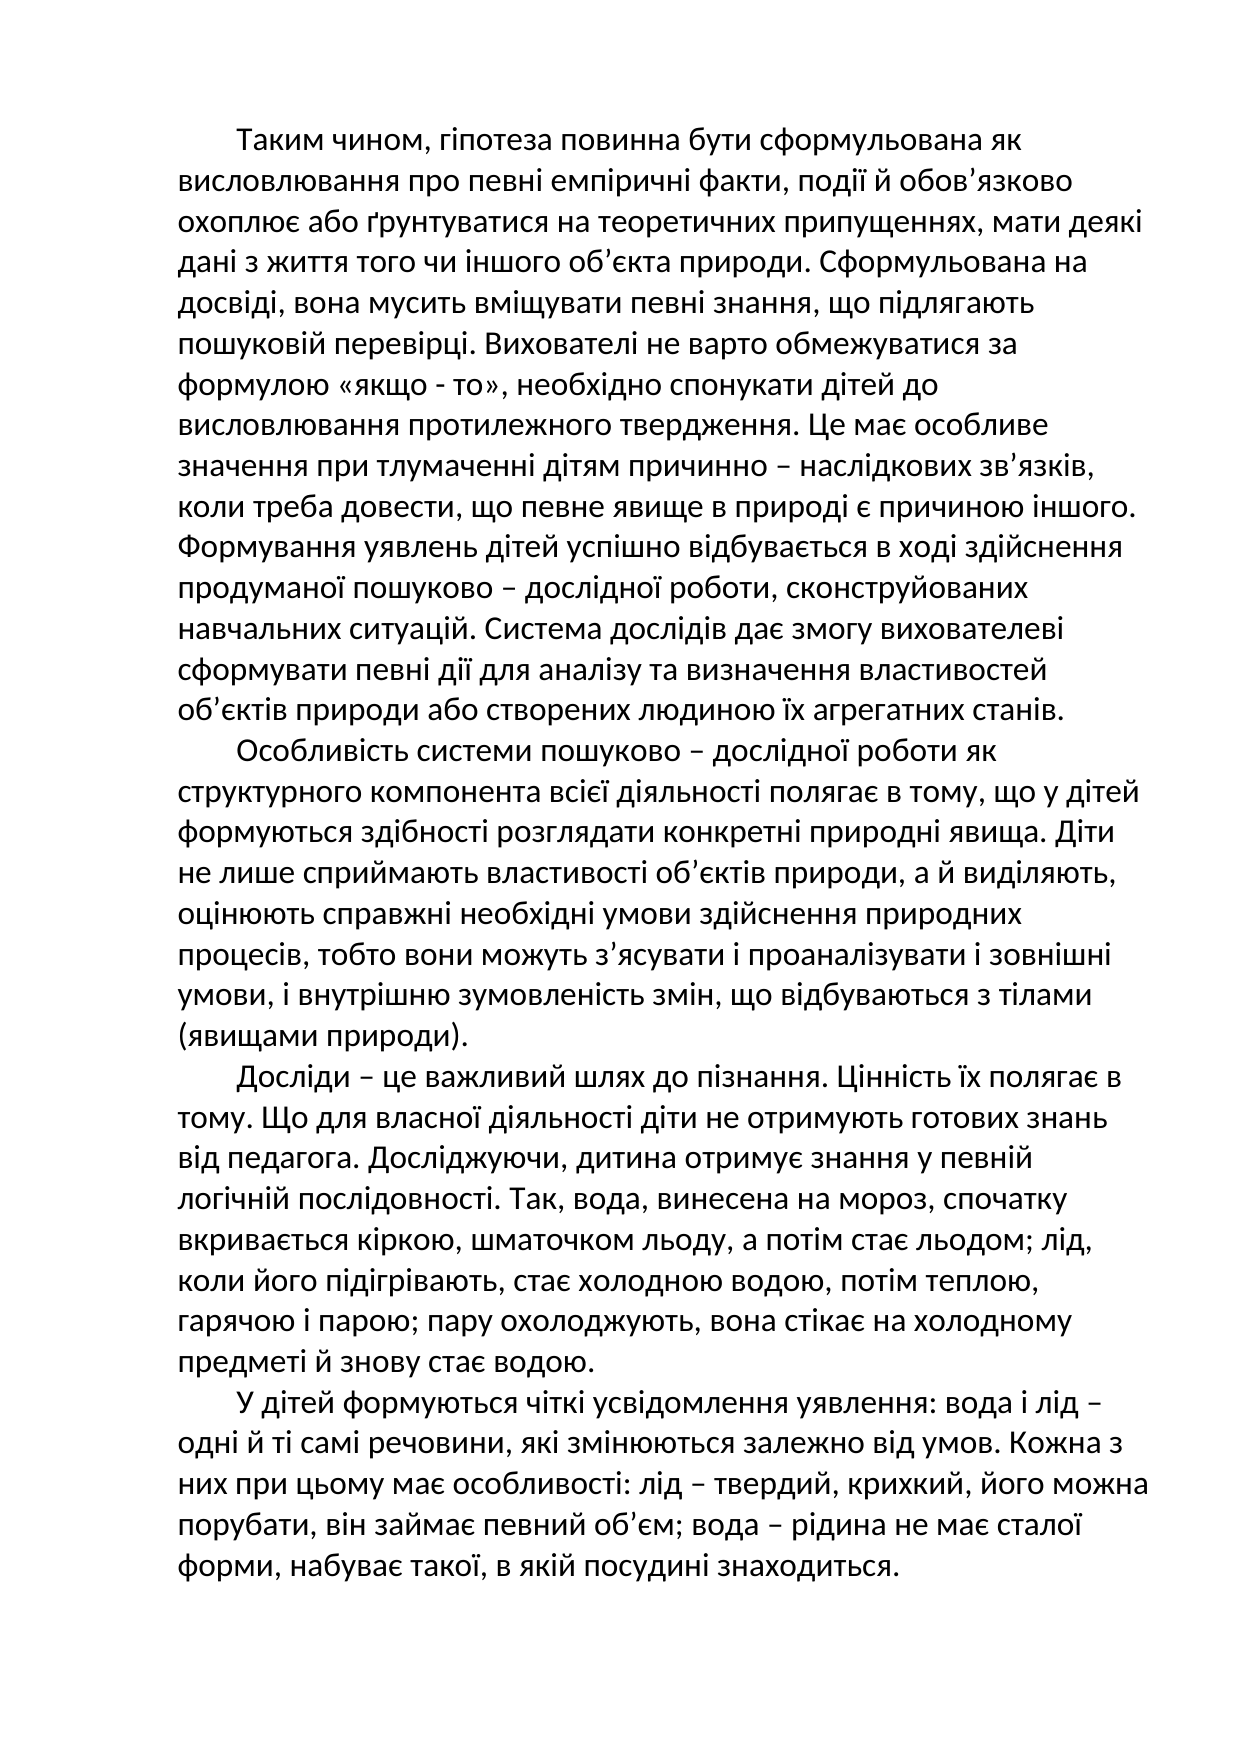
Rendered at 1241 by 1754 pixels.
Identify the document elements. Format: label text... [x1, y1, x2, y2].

list Таким чином, гіпотеза повинна бути сформульована як висловлювання про певні емпіричні факти, події й обов’язково охоплює або ґрунтуватися на теоретичних припущеннях, мати деякі дані з життя того чи іншого об’єкта природи. Сформульована на досвіді, вона мусить вміщувати певні знання, що підлягають пошуковій перевірці. Вихователі не варто обмежуватися за формулою «якщо - то», необхідно спонукати дітей до висловлювання протилежного твердження. Це має особливе значення при тлумаченні дітям причинно – наслідкових зв’язків, коли треба довести, що певне явище в природі є причиною іншого. Формування уявлень дітей успішно відбувається в ході здійснення продуманої пошуково – дослідної роботи, сконструйованих навчальних ситуацій. Система дослідів дає змогу вихователеві сформувати певні дії для аналізу та визначення властивостей об’єктів природи або створених людиною їх агрегатних станів. [177, 118, 1152, 729]
list У дітей формуються чіткі усвідомлення уявлення: вода і лід – одні й ті самі речовини, які змінюються залежно від умов. Кожна з них при цьому має особливості: лід – твердий, крихкий, його можна порубати, він займає певний об’єм; вода – рідина не має сталої форми, набуває такої, в якій посудині знаходиться. [177, 1381, 1152, 1584]
list Особливість системи пошуково – дослідної роботи як структурного компонента всієї діяльності полягає в тому, що у дітей формуються здібності розглядати конкретні природні явища. Діти не лише сприймають властивості об’єктів природи, а й виділяють, оцінюють справжні необхідні умови здійснення природних процесів, тобто вони можуть з’ясувати і проаналізувати і зовнішні умови, і внутрішню зумовленість змін, що відбуваються з тілами (явищами природи). [177, 729, 1152, 1055]
list Досліди – це важливий шлях до пізнання. Цінність їх полягає в тому. Що для власної діяльності діти не отримують готових знань від педагога. Досліджуючи, дитина отримує знання у певній логічній послідовності. Так, вода, винесена на мороз, спочатку вкривається кіркою, шматочком льоду, а потім стає льодом; лід, коли його підігрівають, стає холодною водою, потім теплою, гарячою і парою; пару охолоджують, вона стікає на холодному предметі й знову стає водою. [177, 1055, 1152, 1381]
